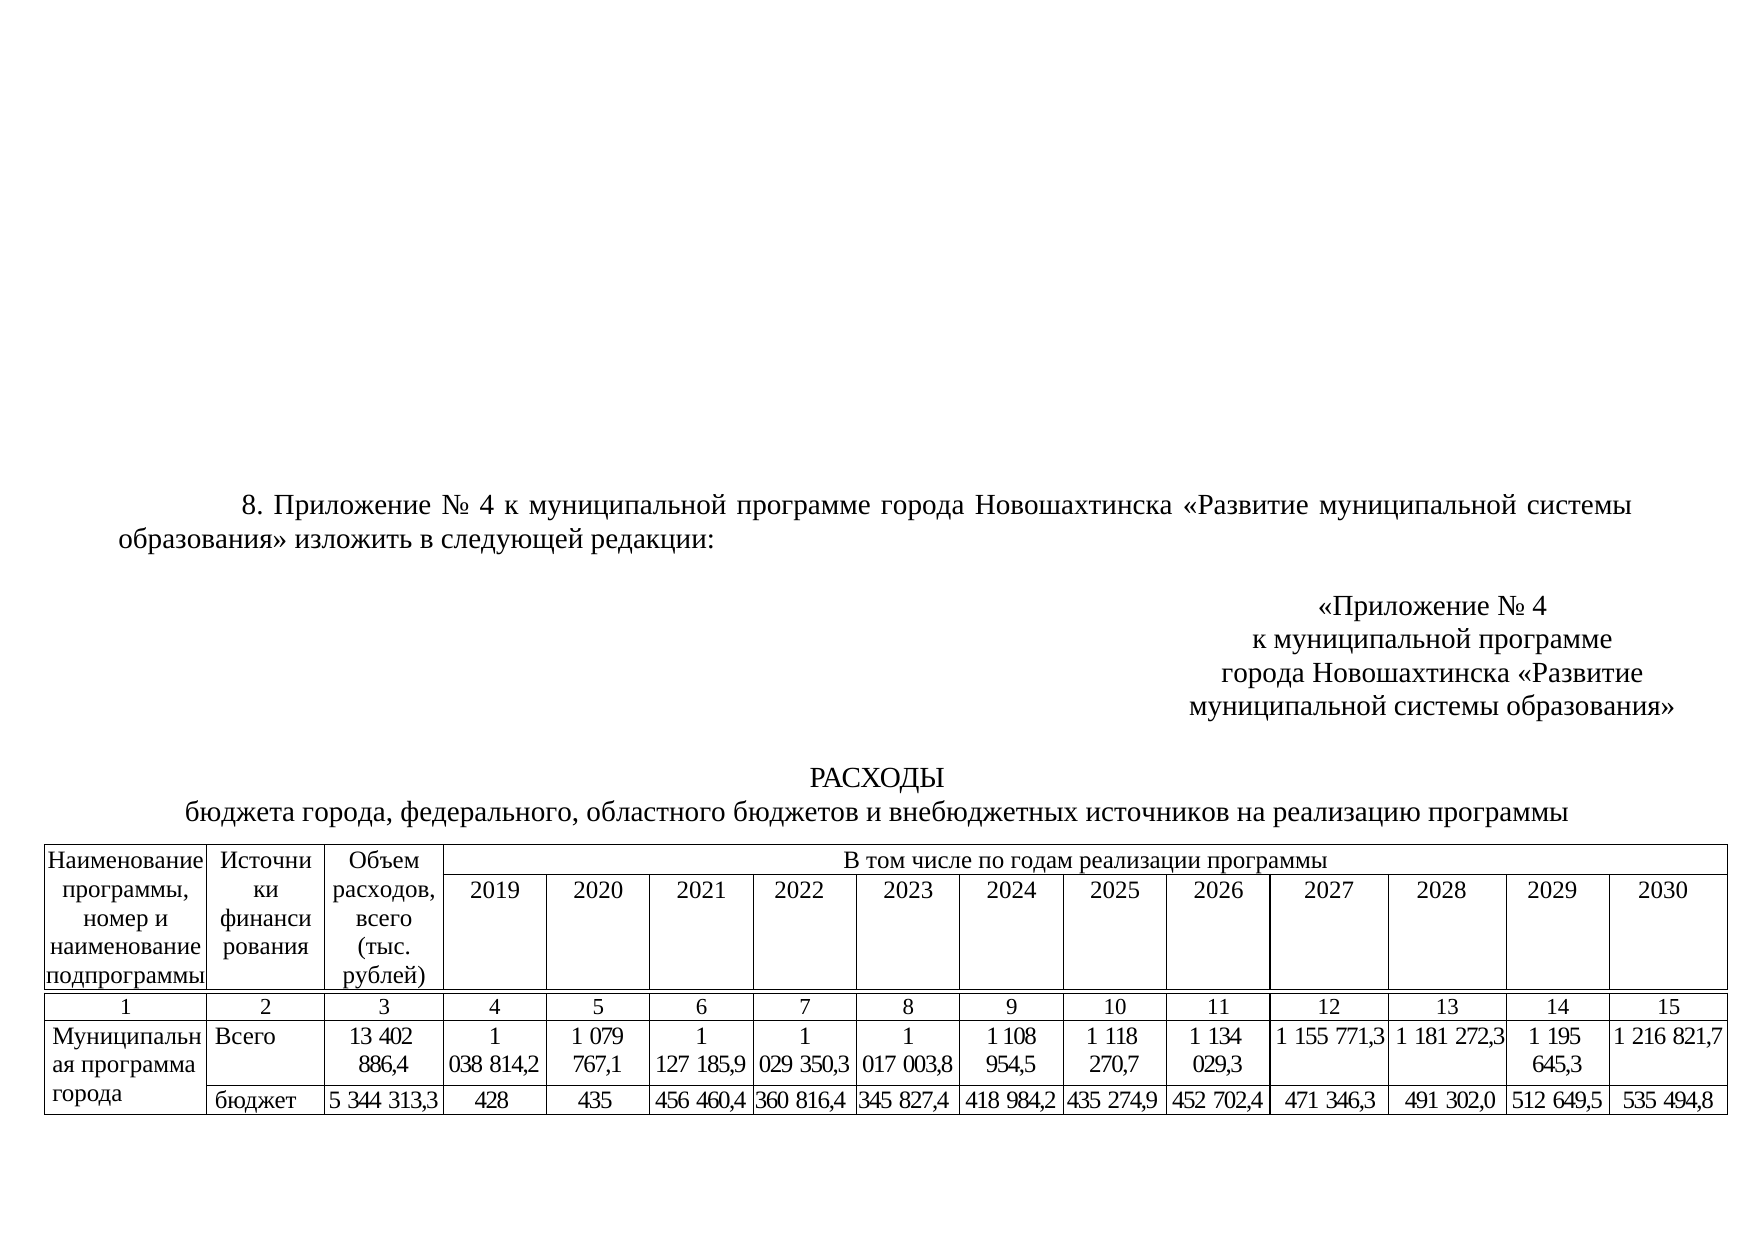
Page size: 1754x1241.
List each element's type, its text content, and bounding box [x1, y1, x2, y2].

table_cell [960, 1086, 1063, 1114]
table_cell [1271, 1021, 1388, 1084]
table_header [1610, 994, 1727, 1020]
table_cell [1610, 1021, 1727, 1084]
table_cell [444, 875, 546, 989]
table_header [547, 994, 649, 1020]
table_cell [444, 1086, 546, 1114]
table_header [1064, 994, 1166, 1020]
text «Приложение № 4 [1181, 588, 1683, 621]
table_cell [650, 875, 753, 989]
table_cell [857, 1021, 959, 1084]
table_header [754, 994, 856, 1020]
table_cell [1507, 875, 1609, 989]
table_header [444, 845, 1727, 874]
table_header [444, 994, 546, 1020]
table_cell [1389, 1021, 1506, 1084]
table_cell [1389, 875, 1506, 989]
text муниципальной системы образования» [1181, 688, 1683, 722]
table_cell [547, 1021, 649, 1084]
text 8. Приложение № 4 к муниципальной программе города Новошахтинска «Развитие муниципальной системы образования» изложить в следующей редакции: [118, 487, 1636, 554]
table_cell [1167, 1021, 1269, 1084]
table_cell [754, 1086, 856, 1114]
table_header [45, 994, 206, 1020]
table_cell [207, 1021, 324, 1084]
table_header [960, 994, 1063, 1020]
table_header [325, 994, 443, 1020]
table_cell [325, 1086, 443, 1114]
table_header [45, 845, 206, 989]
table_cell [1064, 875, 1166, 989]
text РАСХОДЫ [118, 760, 1636, 794]
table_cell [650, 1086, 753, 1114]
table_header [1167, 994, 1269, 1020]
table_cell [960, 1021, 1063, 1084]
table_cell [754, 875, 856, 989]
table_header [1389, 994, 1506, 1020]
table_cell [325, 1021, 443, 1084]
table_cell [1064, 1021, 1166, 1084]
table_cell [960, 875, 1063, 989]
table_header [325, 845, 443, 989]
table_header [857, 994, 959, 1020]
text бюджета города, федерального, областного бюджетов и внебюджетных источников на реализацию программы [118, 794, 1636, 827]
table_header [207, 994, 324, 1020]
text города Новошахтинска «Развитие [1181, 655, 1683, 688]
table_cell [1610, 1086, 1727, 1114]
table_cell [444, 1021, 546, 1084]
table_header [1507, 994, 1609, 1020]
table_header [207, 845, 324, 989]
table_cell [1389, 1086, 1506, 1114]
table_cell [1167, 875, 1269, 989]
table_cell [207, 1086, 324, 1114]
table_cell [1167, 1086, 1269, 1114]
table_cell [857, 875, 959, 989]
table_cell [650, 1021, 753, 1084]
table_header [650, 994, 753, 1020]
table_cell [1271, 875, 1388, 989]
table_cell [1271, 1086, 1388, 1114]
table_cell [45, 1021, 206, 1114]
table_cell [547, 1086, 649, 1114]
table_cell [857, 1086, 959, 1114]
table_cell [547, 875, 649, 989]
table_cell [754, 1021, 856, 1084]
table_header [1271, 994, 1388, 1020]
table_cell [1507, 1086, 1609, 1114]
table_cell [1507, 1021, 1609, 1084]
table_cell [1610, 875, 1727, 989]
text к муниципальной программе [1181, 621, 1683, 655]
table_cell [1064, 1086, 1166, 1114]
